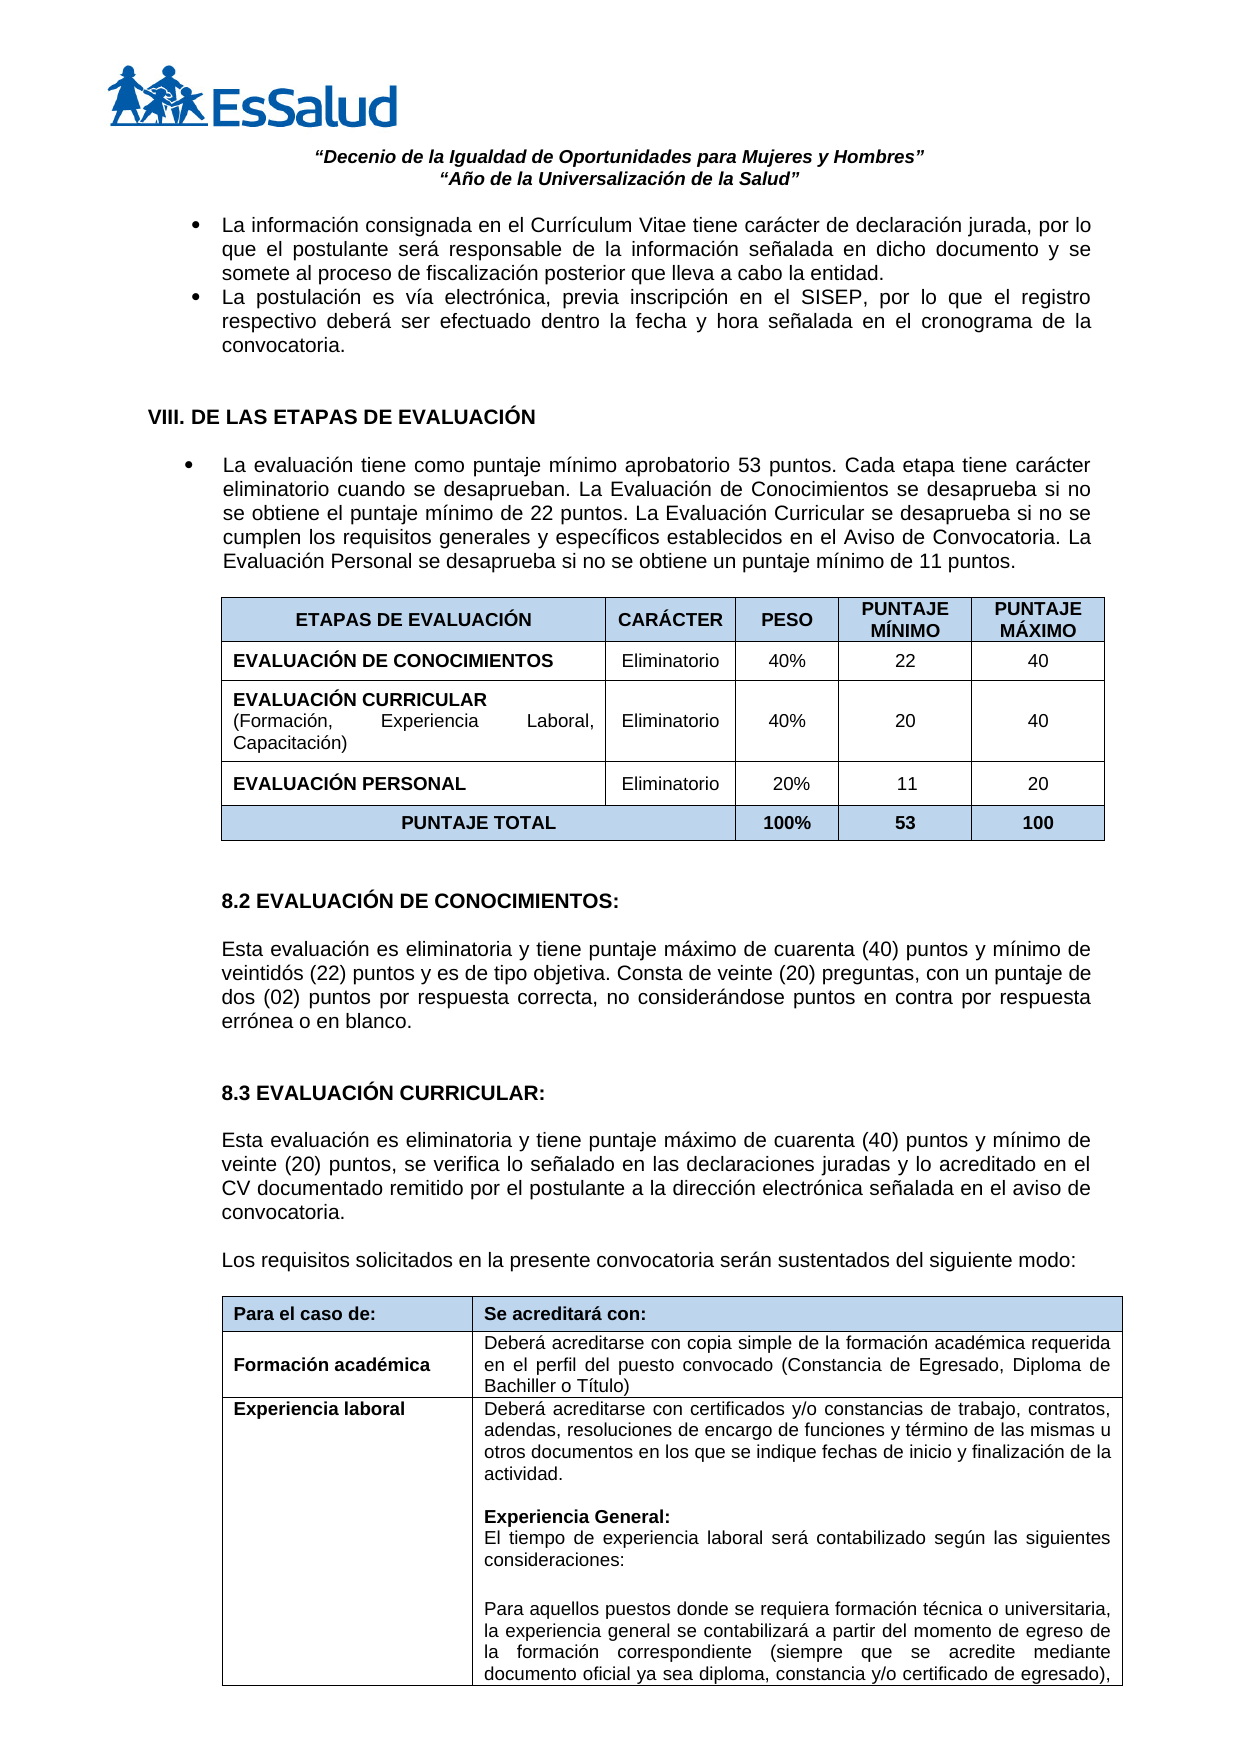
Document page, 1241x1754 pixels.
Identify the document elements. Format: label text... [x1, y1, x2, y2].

text Los requisitos solicitados en la presente convocatoria serán sustentados del siguiente modo: [221, 1248, 1092, 1272]
table_cell 20% [736, 762, 838, 804]
table_cell PUNTAJE TOTAL [222, 806, 735, 840]
text 8.3 EVALUACIÓN CURRICULAR: [148, 1080, 1092, 1104]
table_cell 40% [736, 681, 838, 761]
list La evaluación tiene como puntaje mínimo aprobatorio 53 puntos. Cada etapa tiene carácter eliminatorio cuando se desaprueban. La Evaluación de Conocimientos se desaprueba si no se obtiene el puntaje mínimo de 22 puntos. La Evaluación Curricular se desaprueba si no se cumplen los requisitos generales y específicos establecidos en el Aviso de Convocatoria. La Evaluación Personal se desaprueba si no se obtiene un puntaje mínimo de 11 puntos. [185, 453, 1092, 573]
table_cell Experiencia laboral [223, 1398, 472, 1684]
table_cell 40 [972, 681, 1104, 761]
text Esta evaluación es eliminatoria y tiene puntaje máximo de cuarenta (40) puntos y mínimo de veinte (20) puntos, se verifica lo señalado en las declaraciones juradas y lo acreditado en el CV documentado remitido por el postulante a la dirección electrónica señalada en el aviso de convocatoria. [221, 1128, 1092, 1224]
table_cell EVALUACIÓN CURRICULAR (Formación, Experiencia Laboral, Capacitación) [222, 681, 605, 761]
list La información consignada en el Currículum Vitae tiene carácter de declaración jurada, por lo que el postulante será responsable de la información señalada en dicho documento y se somete al proceso de fiscalización posterior que lleva a cabo la entidad. [192, 213, 1092, 285]
table_header ETAPAS DE EVALUACIÓN [222, 598, 605, 641]
table_cell 100 [972, 806, 1104, 840]
table_cell 100% [736, 806, 838, 840]
table_cell 20 [839, 681, 971, 761]
table_header Se acreditará con: [473, 1297, 1122, 1331]
table_header CARÁCTER [606, 598, 735, 641]
table_header Para el caso de: [223, 1297, 472, 1331]
text Esta evaluación es eliminatoria y tiene puntaje máximo de cuarenta (40) puntos y mínimo de veintidós (22) puntos y es de tipo objetiva. Consta de veinte (20) preguntas, con un puntaje de dos (02) puntos por respuesta correcta, no considerándose puntos en contra por respuesta errónea o en blanco. [221, 937, 1092, 1032]
table_cell 40% [736, 642, 838, 680]
table_cell 11 [839, 762, 971, 804]
table_cell Deberá acreditarse con copia simple de la formación académica requerida en el perfil del puesto convocado (Constancia de Egresado, Diploma de Bachiller o Título) [473, 1332, 1122, 1397]
table_cell EVALUACIÓN PERSONAL [222, 762, 605, 804]
table_header PUNTAJE MÍNIMO [839, 598, 971, 641]
table_cell Eliminatorio [606, 762, 735, 804]
table_header PESO [736, 598, 838, 641]
table_cell 22 [839, 642, 971, 680]
text 8.2 EVALUACIÓN DE CONOCIMIENTOS: [148, 889, 1092, 913]
list La postulación es vía electrónica, previa inscripción en el SISEP, por lo que el registro respectivo deberá ser efectuado dentro la fecha y hora señalada en el cronograma de la convocatoria. [192, 285, 1092, 357]
table_cell Eliminatorio [606, 642, 735, 680]
table_cell 53 [839, 806, 971, 840]
table_cell Eliminatorio [606, 681, 735, 761]
list DE LAS ETAPAS DE EVALUACIÓN [148, 405, 1092, 429]
table_cell EVALUACIÓN DE CONOCIMIENTOS [222, 642, 605, 680]
table_cell Formación académica [223, 1332, 472, 1397]
picture [82, 33, 426, 157]
table_cell 20 [972, 762, 1104, 804]
table_header PUNTAJE MÁXIMO [972, 598, 1104, 641]
table_cell 40 [972, 642, 1104, 680]
